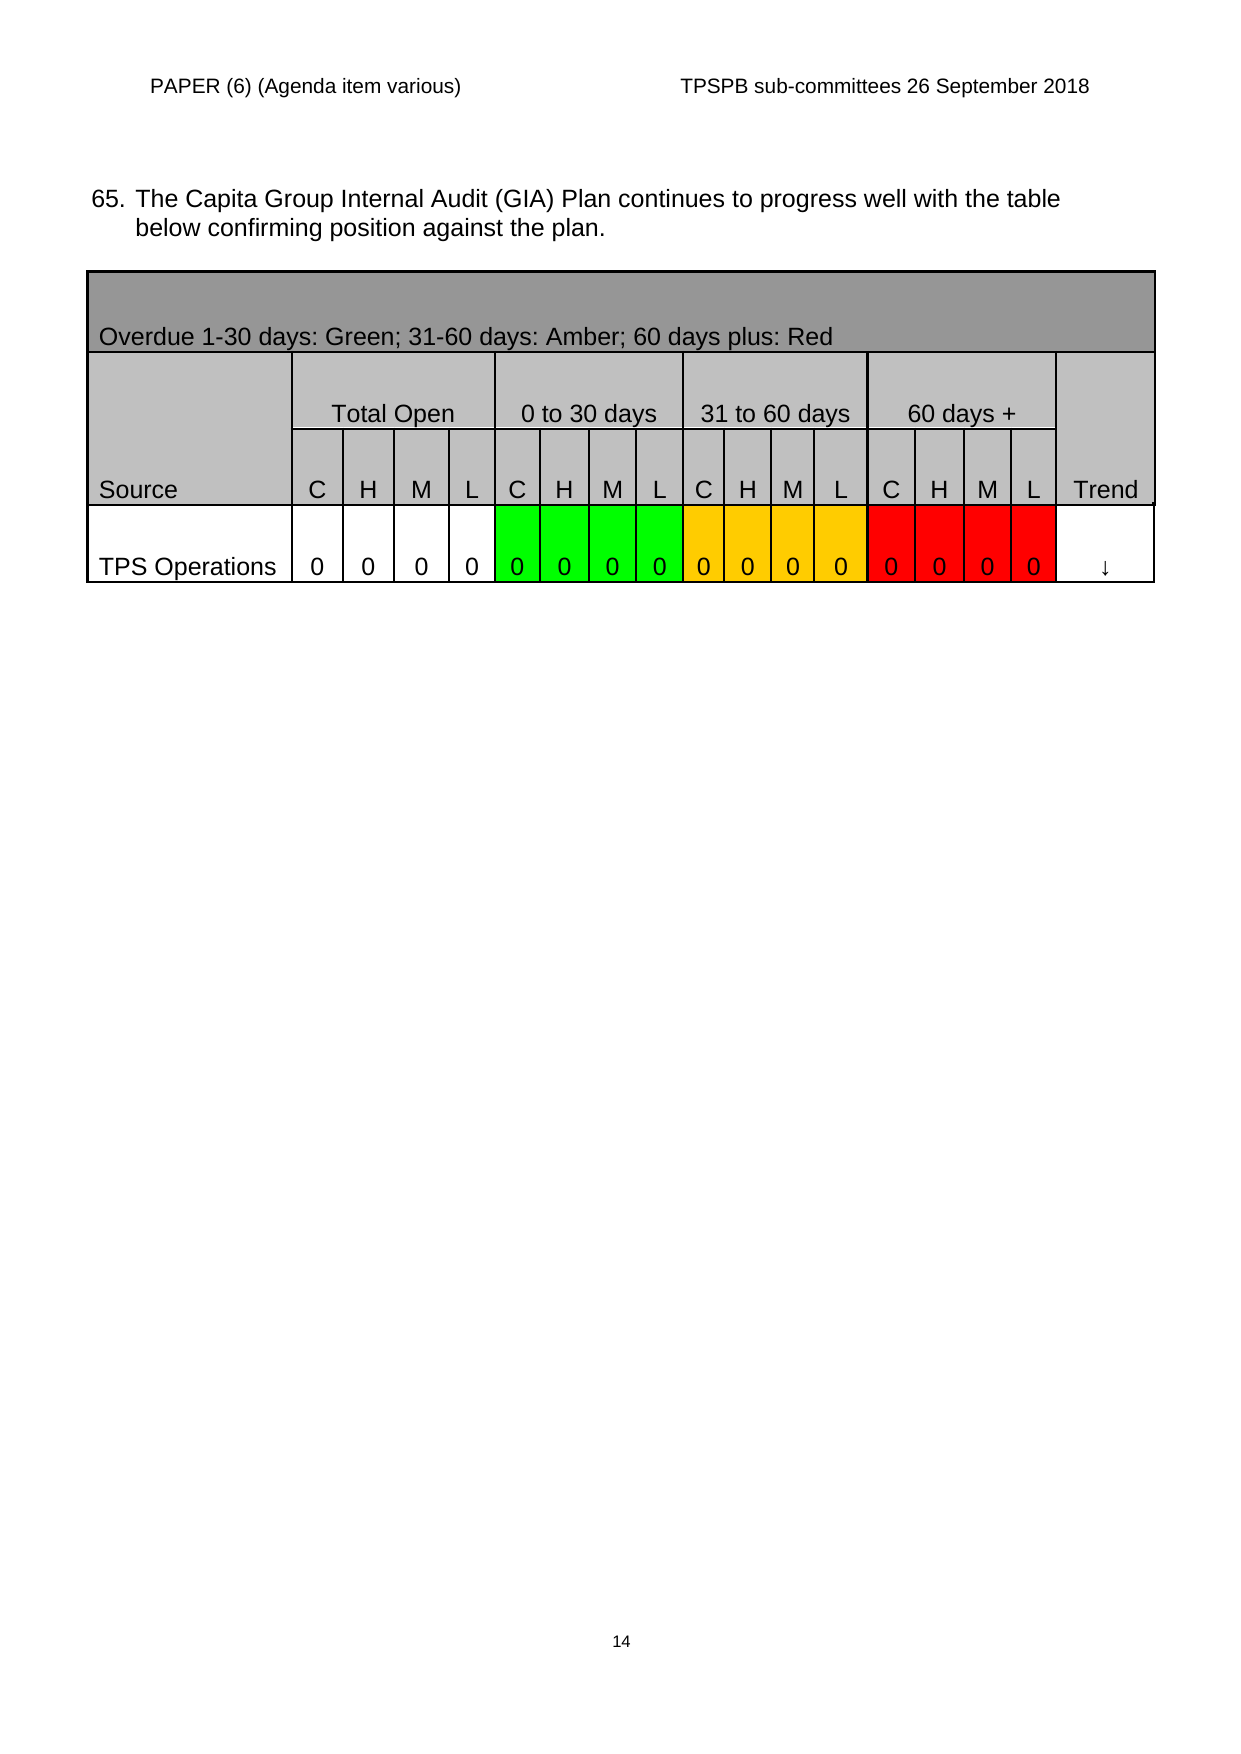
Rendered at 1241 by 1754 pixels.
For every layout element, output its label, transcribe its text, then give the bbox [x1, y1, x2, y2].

table_cell L [815, 430, 866, 504]
table_header Overdue 1-30 days: Green; 31-60 days: Amber; 60 days plus: Red [89, 273, 1154, 351]
table_cell 0 [772, 506, 813, 581]
table_cell M [772, 430, 813, 504]
table_cell H [916, 430, 963, 504]
table_cell M [965, 430, 1010, 504]
table_cell 0 [395, 506, 448, 581]
table_cell M [590, 430, 635, 504]
table_cell 0 [725, 506, 770, 581]
table_cell C [293, 430, 342, 504]
table_cell 0 [869, 506, 914, 581]
table_cell 0 [541, 506, 588, 581]
table_cell 0 [637, 506, 682, 581]
table_cell H [344, 430, 393, 504]
table_cell Source [89, 353, 291, 504]
table_cell 0 to 30 days [496, 353, 682, 427]
table_cell H [541, 430, 588, 504]
table_cell 0 [684, 506, 723, 581]
table_cell 0 [916, 506, 963, 581]
table_cell 0 [496, 506, 539, 581]
table_cell 0 [815, 506, 866, 581]
list The Capita Group Internal Audit (GIA) Plan continues to progress well with the table below confirming position against the plan. [91, 184, 1093, 242]
table_cell 0 [450, 506, 494, 581]
table_cell Total Open [293, 353, 494, 427]
table_cell 0 [965, 506, 1010, 581]
table_cell TPS Operations [89, 506, 291, 581]
table_cell L [450, 430, 494, 504]
table_cell L [637, 430, 682, 504]
table_cell 60 days + [869, 353, 1055, 427]
table_cell Trend [1057, 353, 1154, 504]
table_cell L [1012, 430, 1055, 504]
table_cell 0 [1012, 506, 1055, 581]
table_cell ↓ [1057, 506, 1153, 581]
table_cell M [395, 430, 448, 504]
table_cell 31 to 60 days [684, 353, 866, 427]
table_cell C [869, 430, 914, 504]
table_cell 0 [293, 506, 342, 581]
table_cell C [684, 430, 723, 504]
table_cell 0 [590, 506, 635, 581]
table_cell C [496, 430, 539, 504]
table_cell H [725, 430, 770, 504]
table_cell 0 [344, 506, 393, 581]
